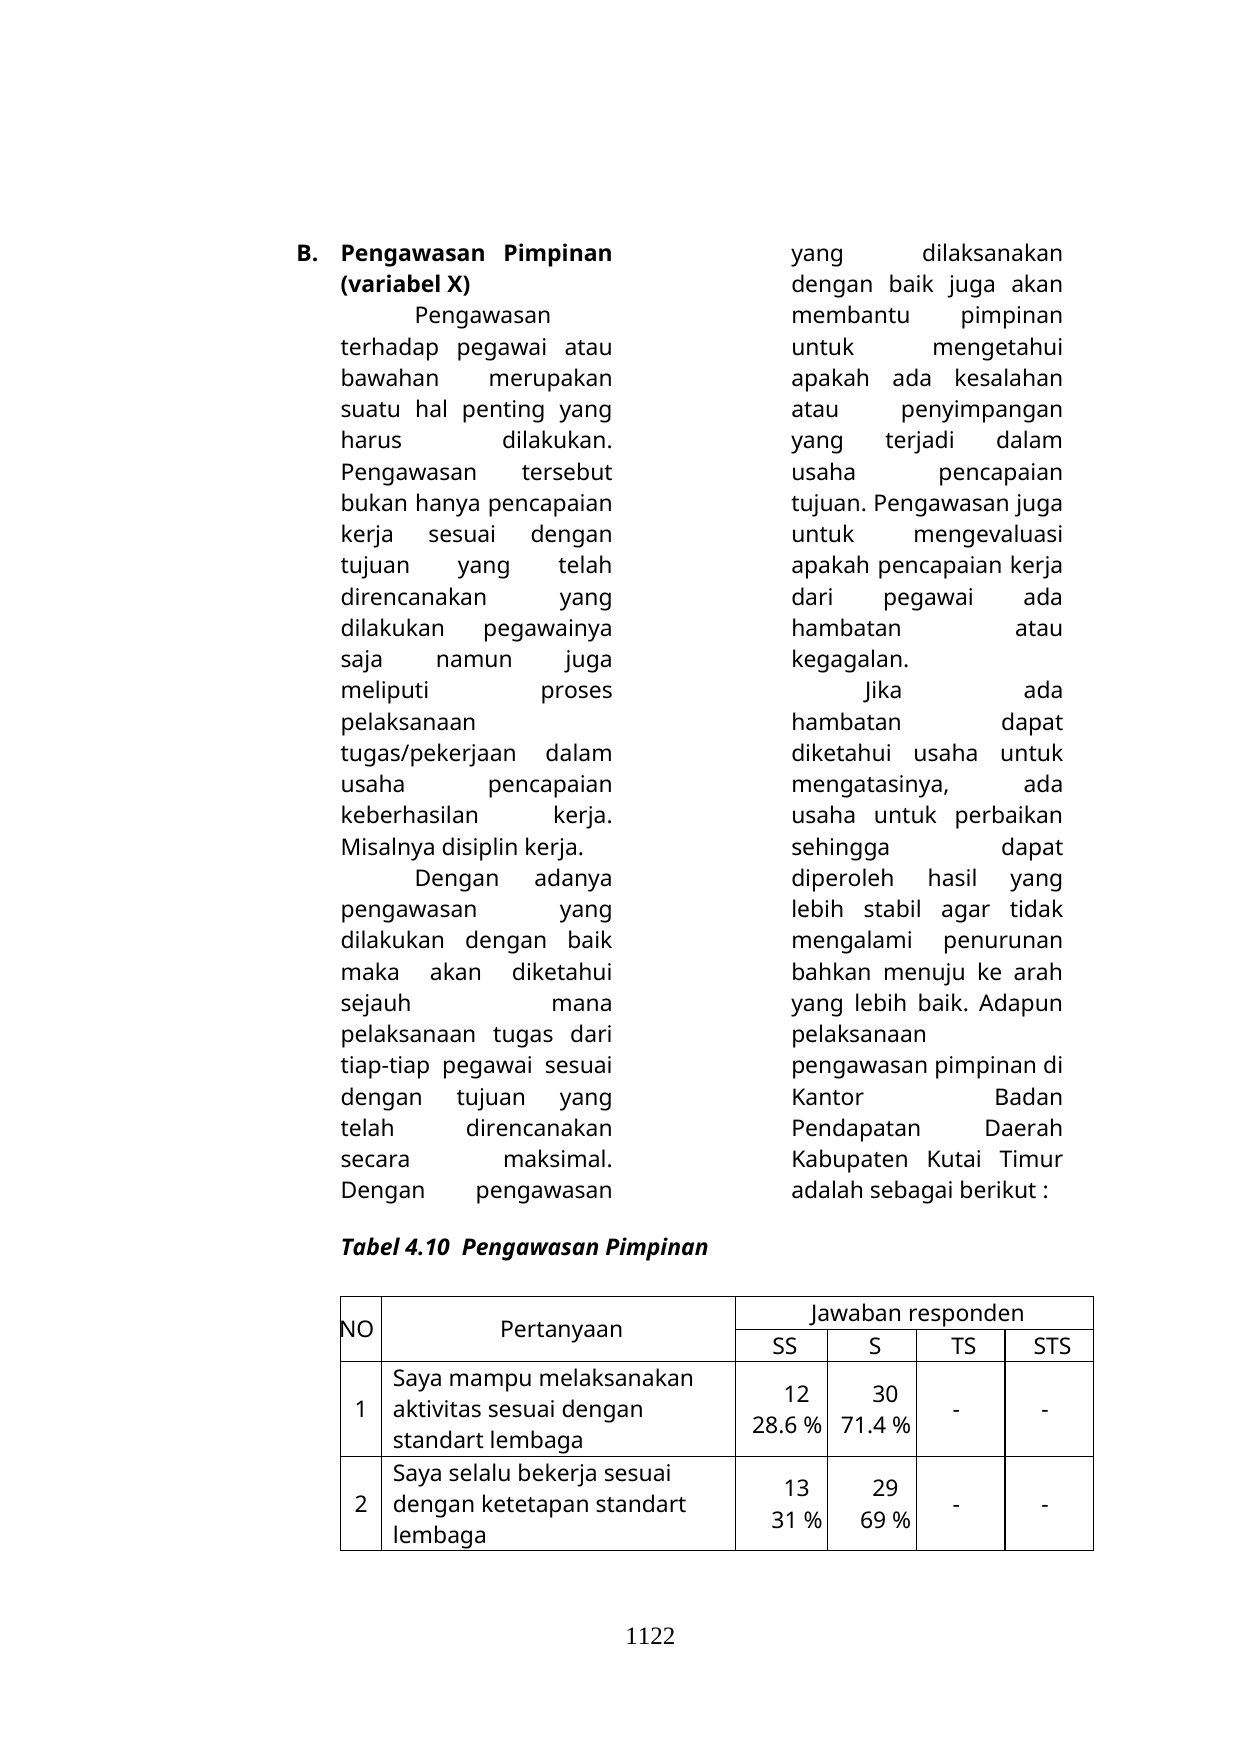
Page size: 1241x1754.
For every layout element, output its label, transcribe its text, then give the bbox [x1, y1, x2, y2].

table_cell Saya mampu melaksanakan aktivitas sesuai dengan standart lembaga [382, 1362, 735, 1456]
table_cell - [917, 1457, 1004, 1550]
table_cell TS [917, 1330, 1004, 1361]
text Dengan adanya pengawasan yang dilakukan dengan baik maka akan diketahui sejauh mana pelaksanaan tugas dari tiap-tiap pegawai sesuai dengan tujuan yang telah direncanakan secara maksimal. Dengan pengawasan yang dilaksanakan dengan baik juga akan membantu pimpinan untuk mengetahui apakah ada kesalahan atau penyimpangan yang terjadi dalam usaha pencapaian tujuan. Pengawasan juga untuk mengevaluasi apakah pencapaian kerja dari pegawai ada hambatan atau kegagalan. [340, 862, 613, 1206]
table_cell 2 [341, 1457, 381, 1550]
text Pengawasan terhadap pegawai atau bawahan merupakan suatu hal penting yang harus dilakukan. Pengawasan tersebut bukan hanya pencapaian kerja sesuai dengan tujuan yang telah direncanakan yang dilakukan pegawainya saja namun juga meliputi proses pelaksanaan tugas/pekerjaan dalam usaha pencapaian keberhasilan kerja. Misalnya disiplin kerja. [340, 299, 613, 862]
table_cell - [917, 1362, 1004, 1456]
table_cell - [1006, 1457, 1093, 1550]
table_cell - [1006, 1362, 1093, 1456]
table_cell 30 71.4 % [828, 1362, 916, 1456]
table_cell 13 31 % [736, 1457, 827, 1550]
table_cell 1 [341, 1362, 381, 1456]
table_header NO [341, 1297, 381, 1361]
table_cell STS [1006, 1330, 1093, 1361]
text Dengan adanya pengawasan yang dilakukan dengan baik maka akan diketahui sejauh mana pelaksanaan tugas dari tiap-tiap pegawai sesuai dengan tujuan yang telah direncanakan secara maksimal. Dengan pengawasan yang dilaksanakan dengan baik juga akan membantu pimpinan untuk mengetahui apakah ada kesalahan atau penyimpangan yang terjadi dalam usaha pencapaian tujuan. Pengawasan juga untuk mengevaluasi apakah pencapaian kerja dari pegawai ada hambatan atau kegagalan. [791, 237, 1063, 674]
table_cell SS [736, 1330, 827, 1361]
table_cell S [828, 1330, 916, 1361]
text Jika ada hambatan dapat diketahui usaha untuk mengatasinya, ada usaha untuk perbaikan sehingga dapat diperoleh hasil yang lebih stabil agar tidak mengalami penurunan bahkan menuju ke arah yang lebih baik. Adapun pelaksanaan pengawasan pimpinan di Kantor Badan Pendapatan Daerah Kabupaten Kutai Timur adalah sebagai berikut : [791, 674, 1063, 1206]
table_cell Saya selalu bekerja sesuai dengan ketetapan standart lembaga [382, 1457, 735, 1550]
text B. Pengawasan Pimpinan (variabel X) [296, 237, 613, 299]
subtitle Tabel 4.10 Pengawasan Pimpinan [340, 1231, 1063, 1262]
table_cell 12 28.6 % [736, 1362, 827, 1456]
table_header Jawaban responden [736, 1297, 1093, 1328]
table_cell 29 69 % [828, 1457, 916, 1550]
table_header Pertanyaan [382, 1297, 735, 1361]
